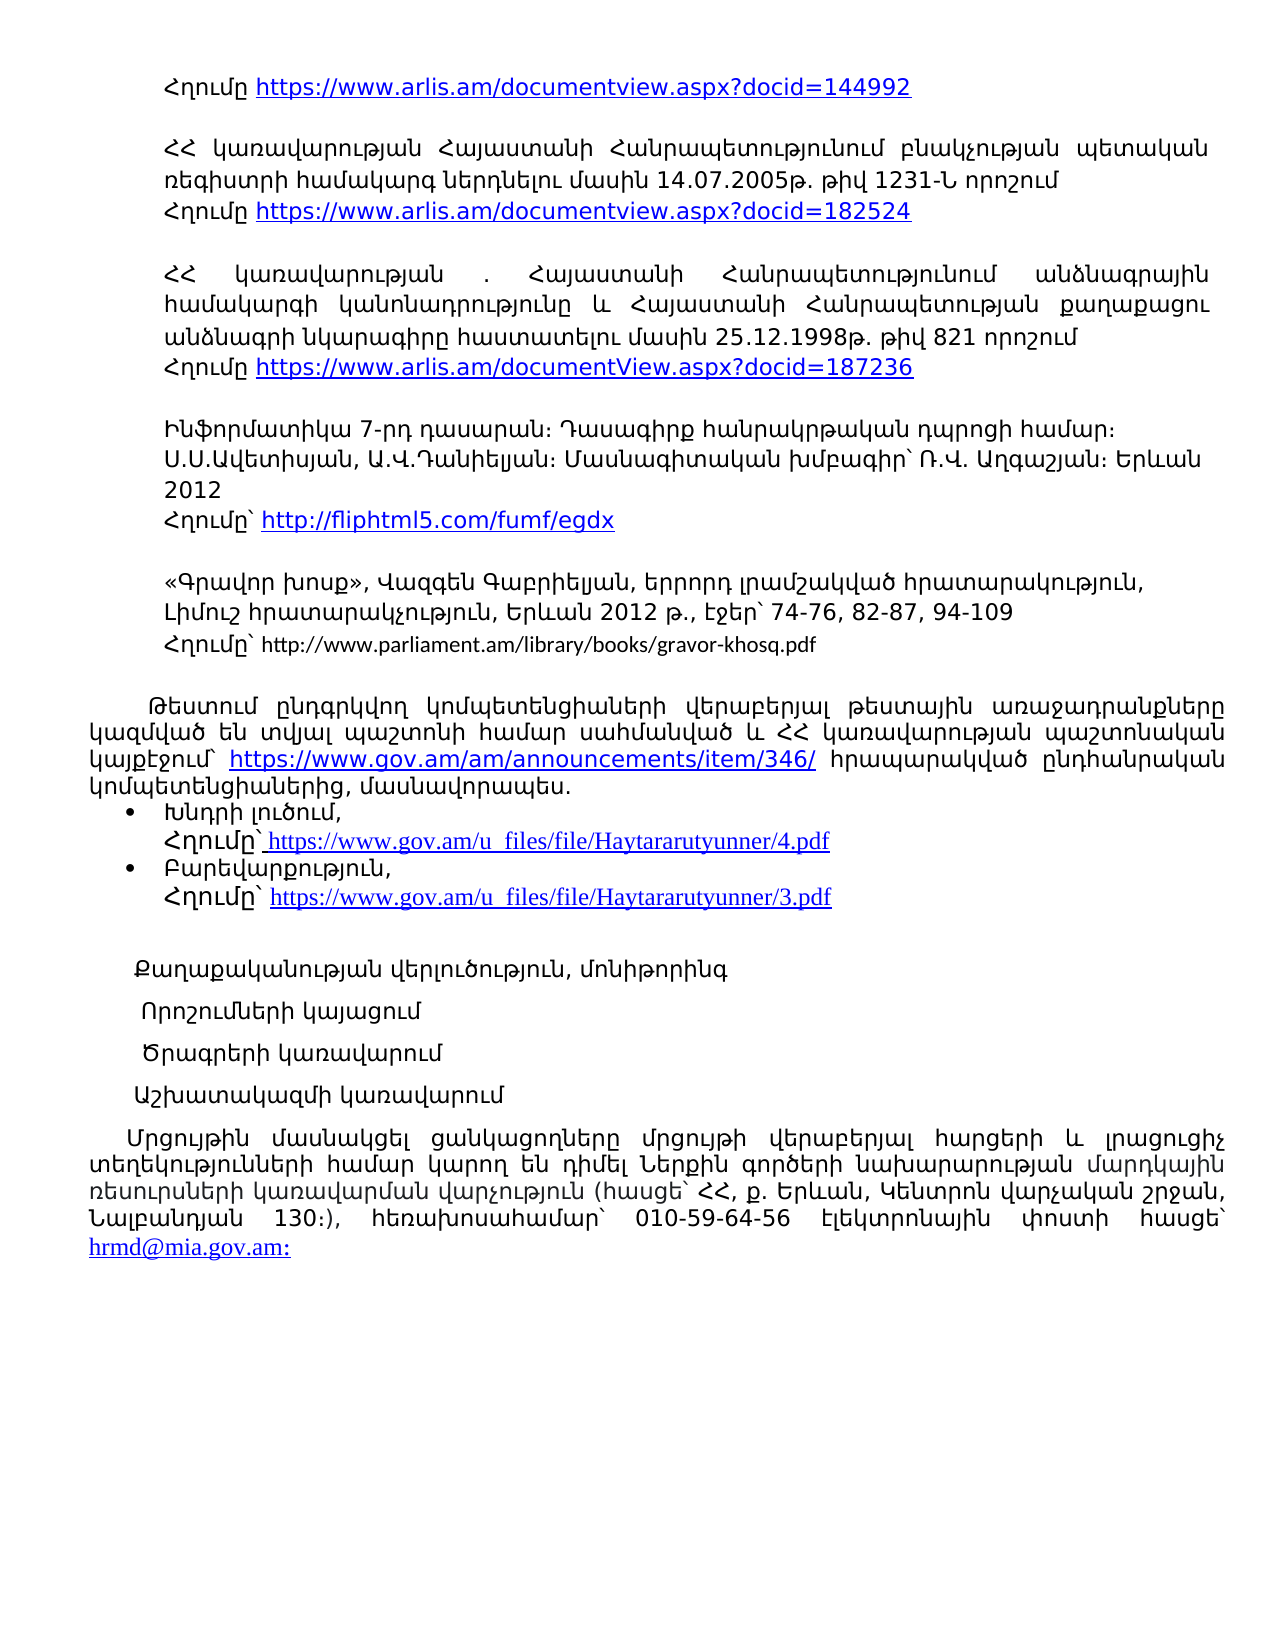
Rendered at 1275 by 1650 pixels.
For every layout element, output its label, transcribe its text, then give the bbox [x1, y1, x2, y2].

text Որոշումների կայացում [89, 998, 1226, 1025]
list Բարեվարքություն, [126, 856, 1226, 882]
list Խնդրի լուծում, [126, 799, 1226, 826]
list Հղումը https://www.arlis.am/documentView.aspx?docid=187236 [164, 354, 1210, 381]
text Քաղաքականության վերլուծություն, մոնիթորինգ [89, 956, 1226, 982]
text Հղումը՝ https://www.gov.am/u_files/file/Haytararutyunner/3.pdf [89, 882, 1226, 911]
list Հղումը https://www.arlis.am/documentview.aspx?docid=144992 [164, 74, 1210, 101]
text Հղումը՝ https://www.gov.am/u_files/file/Haytararutyunner/4.pdf [89, 826, 1226, 856]
list Ինֆորմատիկա 7-րդ դասարան։ Դասագիրք հանրակրթական դպրոցի համար։ Ս.Ս.Ավետիսյան, Ա.Վ.Դանիելյան։ Մասնագիտական խմբագիր՝ Ռ.Վ. Աղգաշյան։ Երևան 2012 [164, 416, 1226, 504]
list Հղումը՝ http://fliphtml5.com/fumf/egdx [164, 508, 1226, 534]
text Ծրագրերի կառավարում [89, 1040, 1226, 1067]
list Հղումը՝ http://www.parliament.am/library/books/gravor-khosq.pdf [164, 630, 1226, 658]
list Հղումը https://www.arlis.am/documentview.aspx?docid=182524 [164, 198, 1210, 225]
list ՀՀ կառավարության ․ Հայաստանի Հանրապետությունում անձնագրային համակարգի կանոնադրությունը և Հայաստանի Հանրապետության քաղաքացու անձնագրի նկարագիրը հաստատելու մասին 25․12․1998թ․ թիվ 821 որոշում [164, 259, 1210, 350]
text Մրցույթին մասնակցել ցանկացողները մրցույթի վերաբերյալ հարցերի և լրացուցիչ տեղեկությունների համար կարող են դիմել Ներքին գործերի նախարարության մարդկային ռեսուրսների կառավարման վարչություն (հասցե՝ ՀՀ, ք. Երևան, Կենտրոն վարչական շրջան, Նալբանդյան 130։), հեռախոսահամար՝ 010-59-64-56 էլեկտրոնային փոստի հասցե՝ hrmd@mia.gov.am։ [89, 1125, 1226, 1260]
list «Գրավոր խոսք», Վազգեն Գաբրիելյան, երրորդ լրամշակված հրատարակություն, Լիմուշ հրատարակչություն, Երևան 2012 թ., էջեր՝ 74-76, 82-87, 94-109 [164, 569, 1226, 626]
text Թեստում ընդգրկվող կոմպետենցիաների վերաբերյալ թեստային առաջադրանքները կազմված են տվյալ պաշտոնի համար սահմանված և ՀՀ կառավարության պաշտոնական կայքէջում՝ https://www.gov.am/am/announcements/item/346/ հրապարակված ընդհանրական կոմպետենցիաներից, մասնավորապես. [89, 693, 1226, 799]
list ՀՀ կառավարության Հայաստանի Հանրապետությունում բնակչության պետական ռեգիստրի համակարգ ներդնելու մասին 14․07․2005թ․ թիվ 1231-Ն որոշում [164, 135, 1210, 194]
text Աշխատակազմի կառավարում [89, 1083, 1226, 1109]
